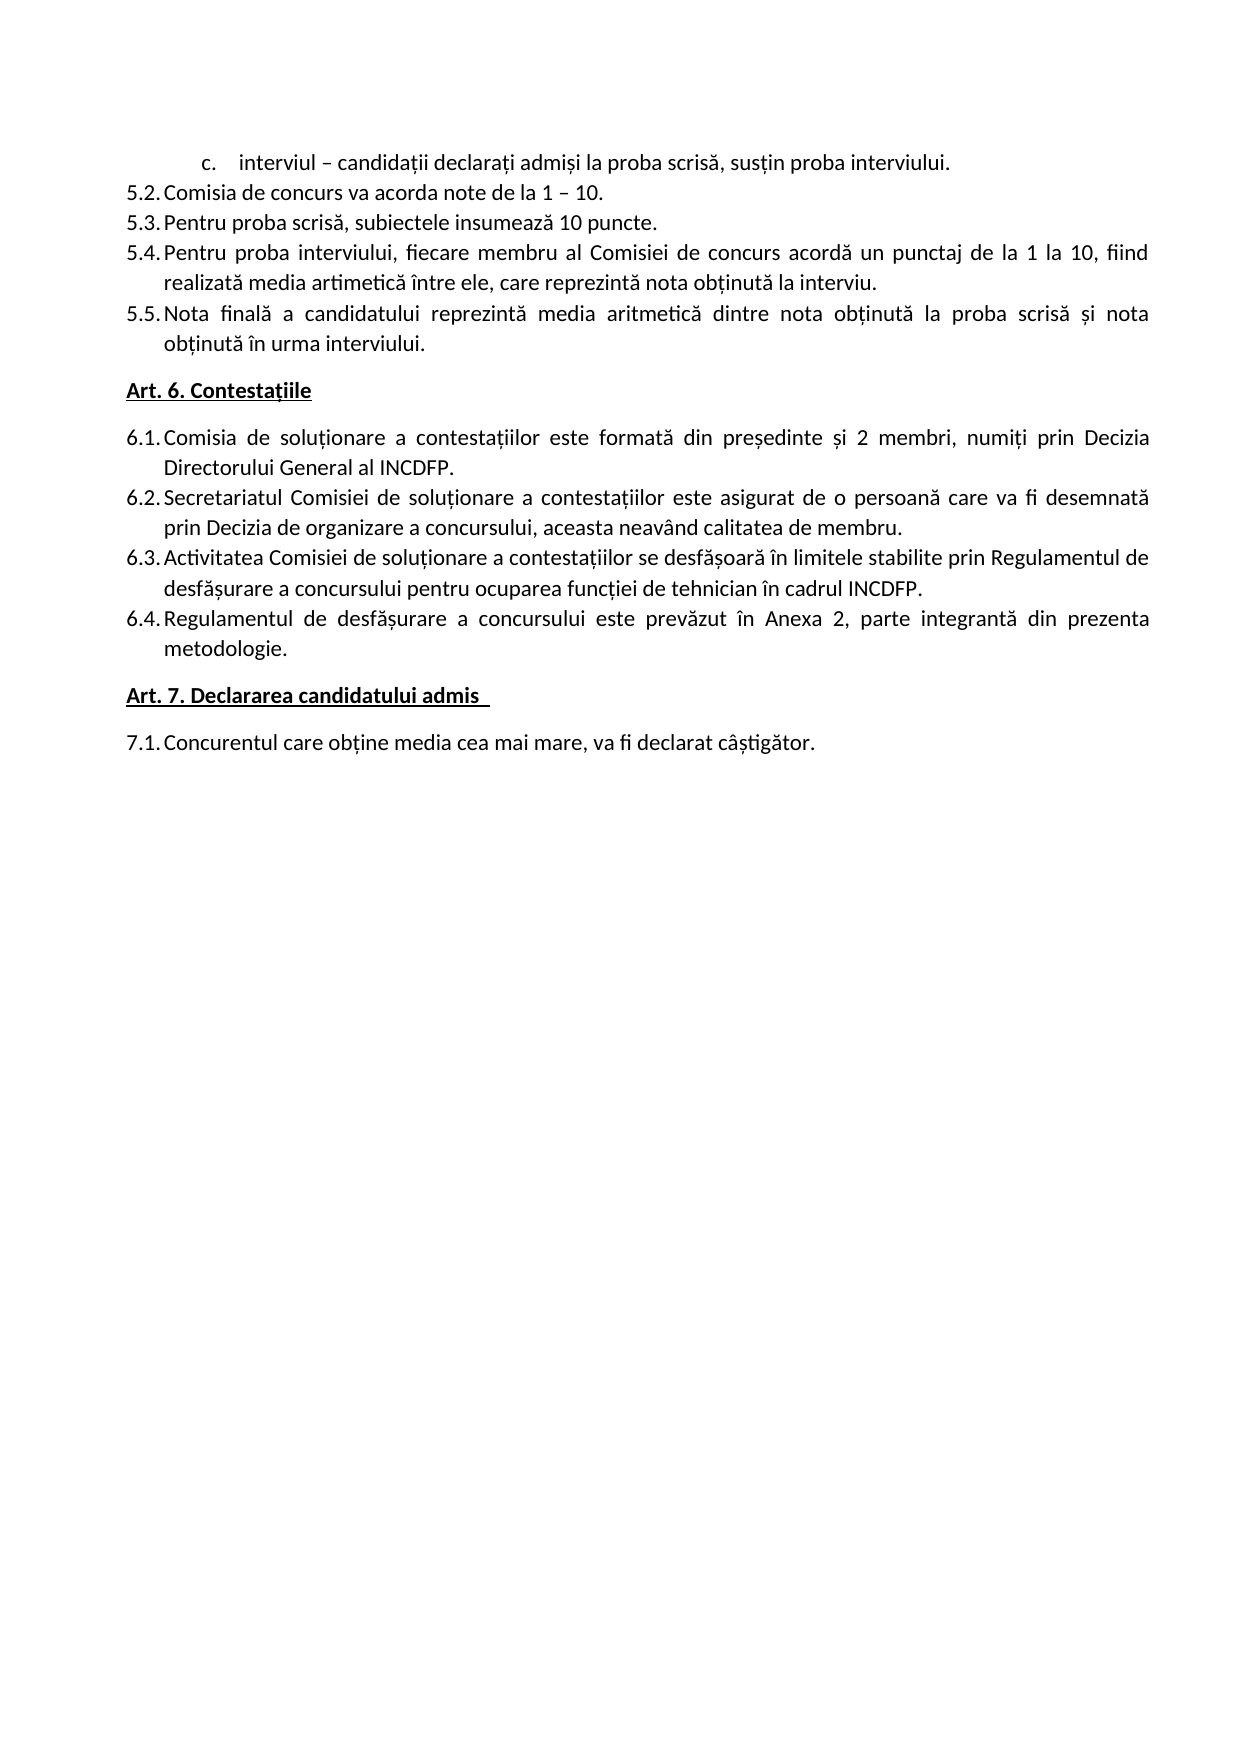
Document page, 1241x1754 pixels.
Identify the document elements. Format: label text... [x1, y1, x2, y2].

list interviul – candidații declarați admiși la proba scrisă, susțin proba interviului. [201, 148, 1152, 176]
text Art. 7. Declararea candidatului admis [126, 681, 1152, 709]
list Activitatea Comisiei de soluționare a contestațiilor se desfășoară în limitele stabilite prin Regulamentul de desfășurare a concursului pentru ocuparea funcției de tehnician în cadrul INCDFP. [126, 543, 1152, 602]
list Comisia de concurs va acorda note de la 1 – 10. [126, 178, 1152, 206]
list Regulamentul de desfășurare a concursului este prevăzut în Anexa 2, parte integrantă din prezenta metodologie. [126, 604, 1152, 662]
list Comisia de soluționare a contestațiilor este formată din președinte și 2 membri, numiți prin Decizia Directorului General al INCDFP. [126, 423, 1152, 481]
text 7.1. Concurentul care obține media cea mai mare, va fi declarat câștigător. [126, 728, 1152, 756]
list Pentru proba scrisă, subiectele insumează 10 puncte. [126, 208, 1152, 236]
text Art. 6. Contestațiile [126, 376, 1152, 404]
list Secretariatul Comisiei de soluționare a contestațiilor este asigurat de o persoană care va fi desemnată prin Decizia de organizare a concursului, aceasta neavând calitatea de membru. [126, 483, 1152, 541]
list Nota finală a candidatului reprezintă media aritmetică dintre nota obținută la proba scrisă și nota obținută în urma interviului. [126, 299, 1152, 357]
list Pentru proba interviului, fiecare membru al Comisiei de concurs acordă un punctaj de la 1 la 10, fiind realizată media artimetică între ele, care reprezintă nota obținută la interviu. [126, 238, 1152, 297]
